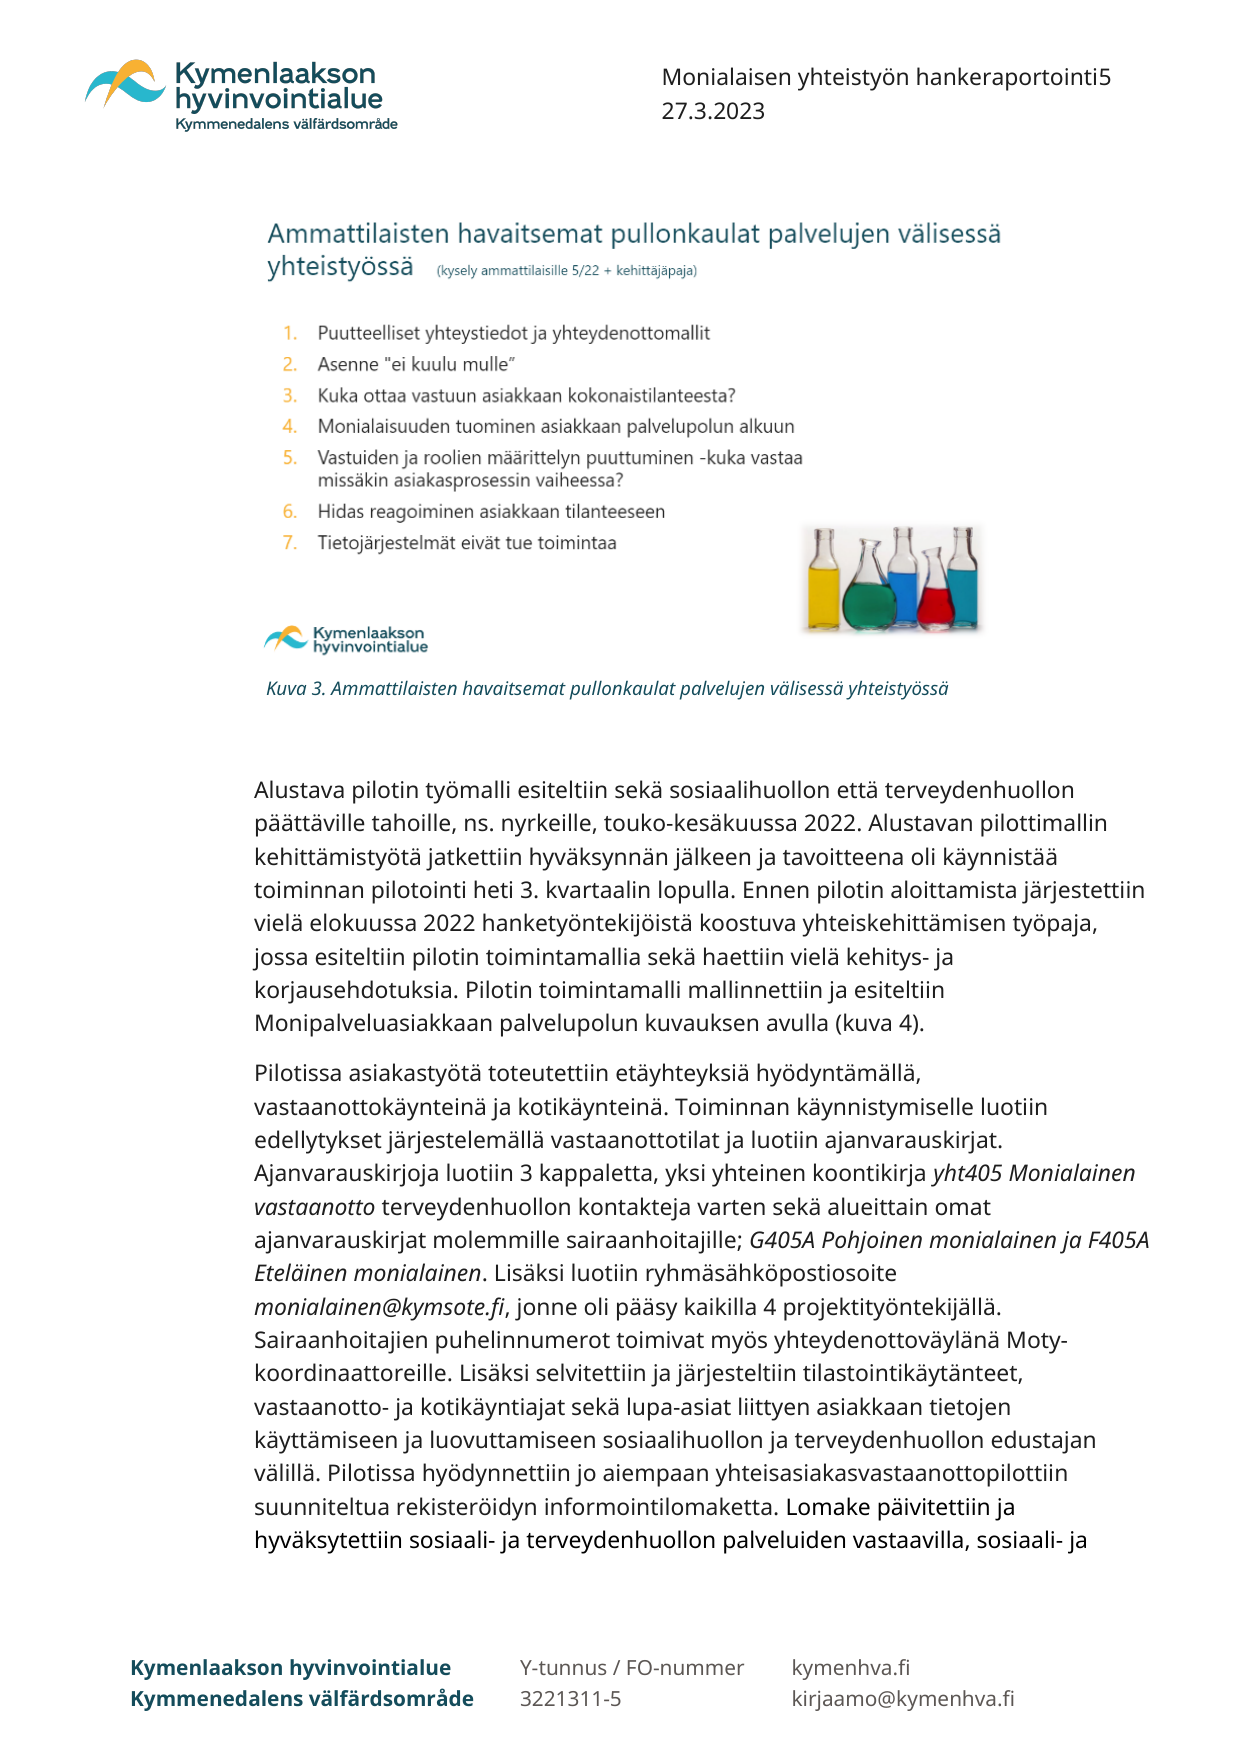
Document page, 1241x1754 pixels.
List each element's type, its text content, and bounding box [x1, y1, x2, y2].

text Alustava pilotin työmalli esiteltiin sekä sosiaalihuollon että terveydenhuollon päättäville tahoille, ns. nyrkeille, touko-kesäkuussa 2022. Alustavan pilottimallin kehittämistyötä jatkettiin hyväksynnän jälkeen ja tavoitteena oli käynnistää toiminnan pilotointi heti 3. kvartaalin lopulla. Ennen pilotin aloittamista järjestettiin vielä elokuussa 2022 hanketyöntekijöistä koostuva yhteiskehittämisen työpaja, jossa esiteltiin pilotin toimintamallia sekä haettiin vielä kehitys- ja korjausehdotuksia. Pilotin toimintamalli mallinnettiin ja esiteltiin Monipalveluasiakkaan palvelupolun kuvauksen avulla (kuva 4). [254, 772, 1157, 1038]
picture [253, 206, 1016, 659]
picture [65, 41, 417, 150]
text Kuva 3. Ammattilaisten havaitsemat pullonkaulat palvelujen välisessä yhteistyössä [130, 676, 1157, 701]
